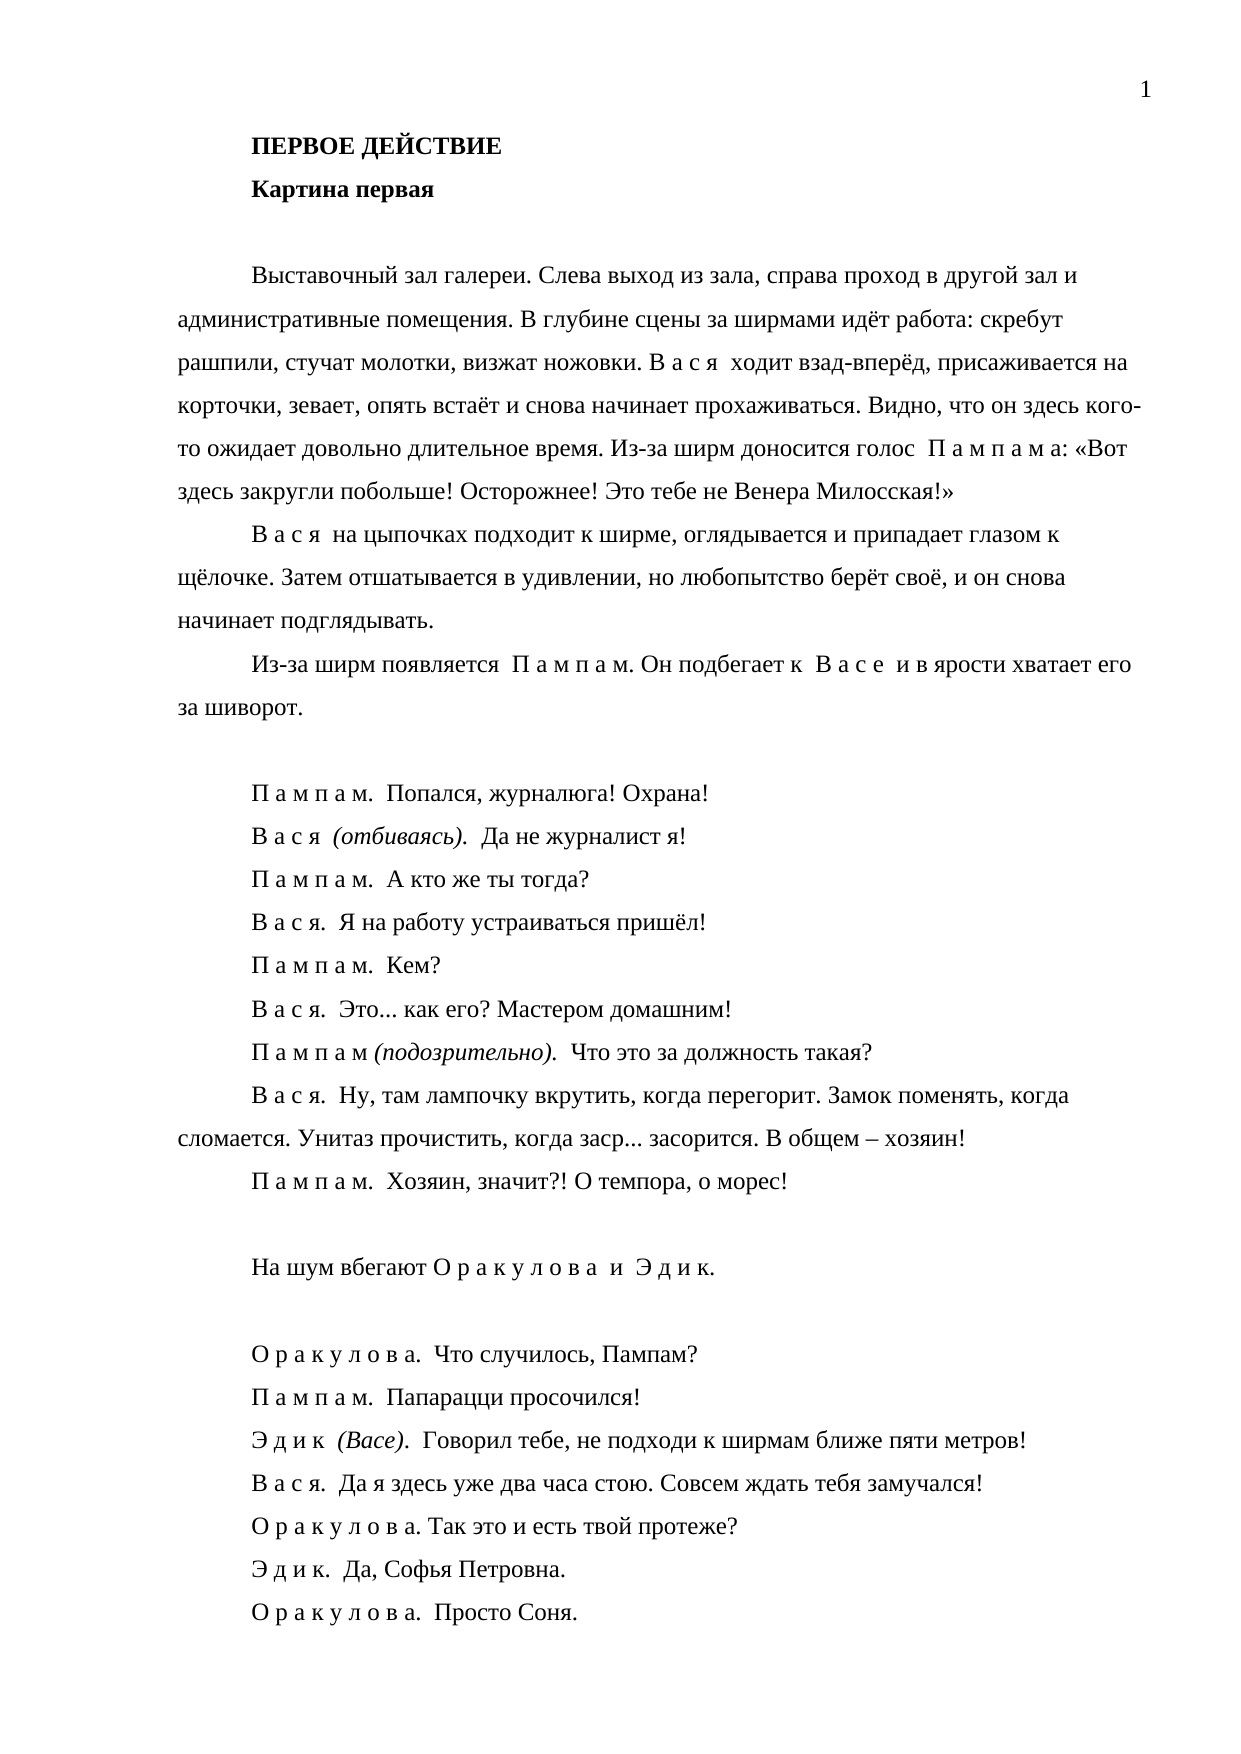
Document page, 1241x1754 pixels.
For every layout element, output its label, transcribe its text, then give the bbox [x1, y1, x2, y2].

text В а с я (отбиваясь). Да не журналист я! [177, 821, 1152, 850]
text Из-за ширм появляется П а м п а м. Он подбегает к В а с е и в ярости хватает его за шиворот. [177, 649, 1152, 721]
text О р а к у л о в а. Просто Соня. [177, 1597, 1152, 1626]
text П а м п а м. Кем? [177, 951, 1152, 979]
text Э д и к (Васе). Говорил тебе, не подходи к ширмам ближе пяти метров! [177, 1425, 1152, 1454]
text П а м п а м. Папарацци просочился! [177, 1382, 1152, 1411]
text ПЕРВОЕ ДЕЙСТВИЕ [177, 131, 1152, 160]
text П а м п а м. Попался, журналюга! Охрана! [177, 778, 1152, 807]
text Э д и к. Да, Софья Петровна. [177, 1554, 1152, 1583]
text На шум вбегают О р а к у л о в а и Э д и к. [177, 1252, 1152, 1281]
text П а м п а м (подозрительно). Что это за должность такая? [177, 1037, 1152, 1066]
text В а с я. Ну, там лампочку вкрутить, когда перегорит. Замок поменять, когда сломается. Унитаз прочистить, когда заср... засорится. В общем – хозяин! [177, 1080, 1152, 1152]
text В а с я. Да я здесь уже два часа стою. Совсем ждать тебя замучался! [177, 1468, 1152, 1497]
text В а с я. Это... как его? Мастером домашним! [177, 994, 1152, 1022]
text В а с я на цыпочках подходит к ширме, оглядывается и припадает глазом к щёлочке. Затем отшатывается в удивлении, но любопытство берёт своё, и он снова начинает подглядывать. [177, 519, 1152, 634]
text Выставочный зал галереи. Слева выход из зала, справа проход в другой зал и административные помещения. В глубине сцены за ширмами идёт работа: скребут рашпили, стучат молотки, визжат ножовки. В а с я ходит взад-вперёд, присаживается на корточки, зевает, опять встаёт и снова начинает прохаживаться. Видно, что он здесь кого-то ожидает довольно длительное время. Из-за ширм доносится голос П а м п а м а: «Вот здесь закругли побольше! Осторожнее! Это тебе не Венера Милосская!» [177, 261, 1152, 505]
text О р а к у л о в а. Что случилось, Пампам? [177, 1339, 1152, 1367]
text О р а к у л о в а. Так это и есть твой протеже? [177, 1511, 1152, 1540]
text П а м п а м. А кто же ты тогда? [177, 864, 1152, 893]
text В а с я. Я на работу устраиваться пришёл! [177, 907, 1152, 936]
text Картина первая [177, 174, 1152, 203]
text П а м п а м. Хозяин, значит?! О темпора, о морес! [177, 1166, 1152, 1195]
